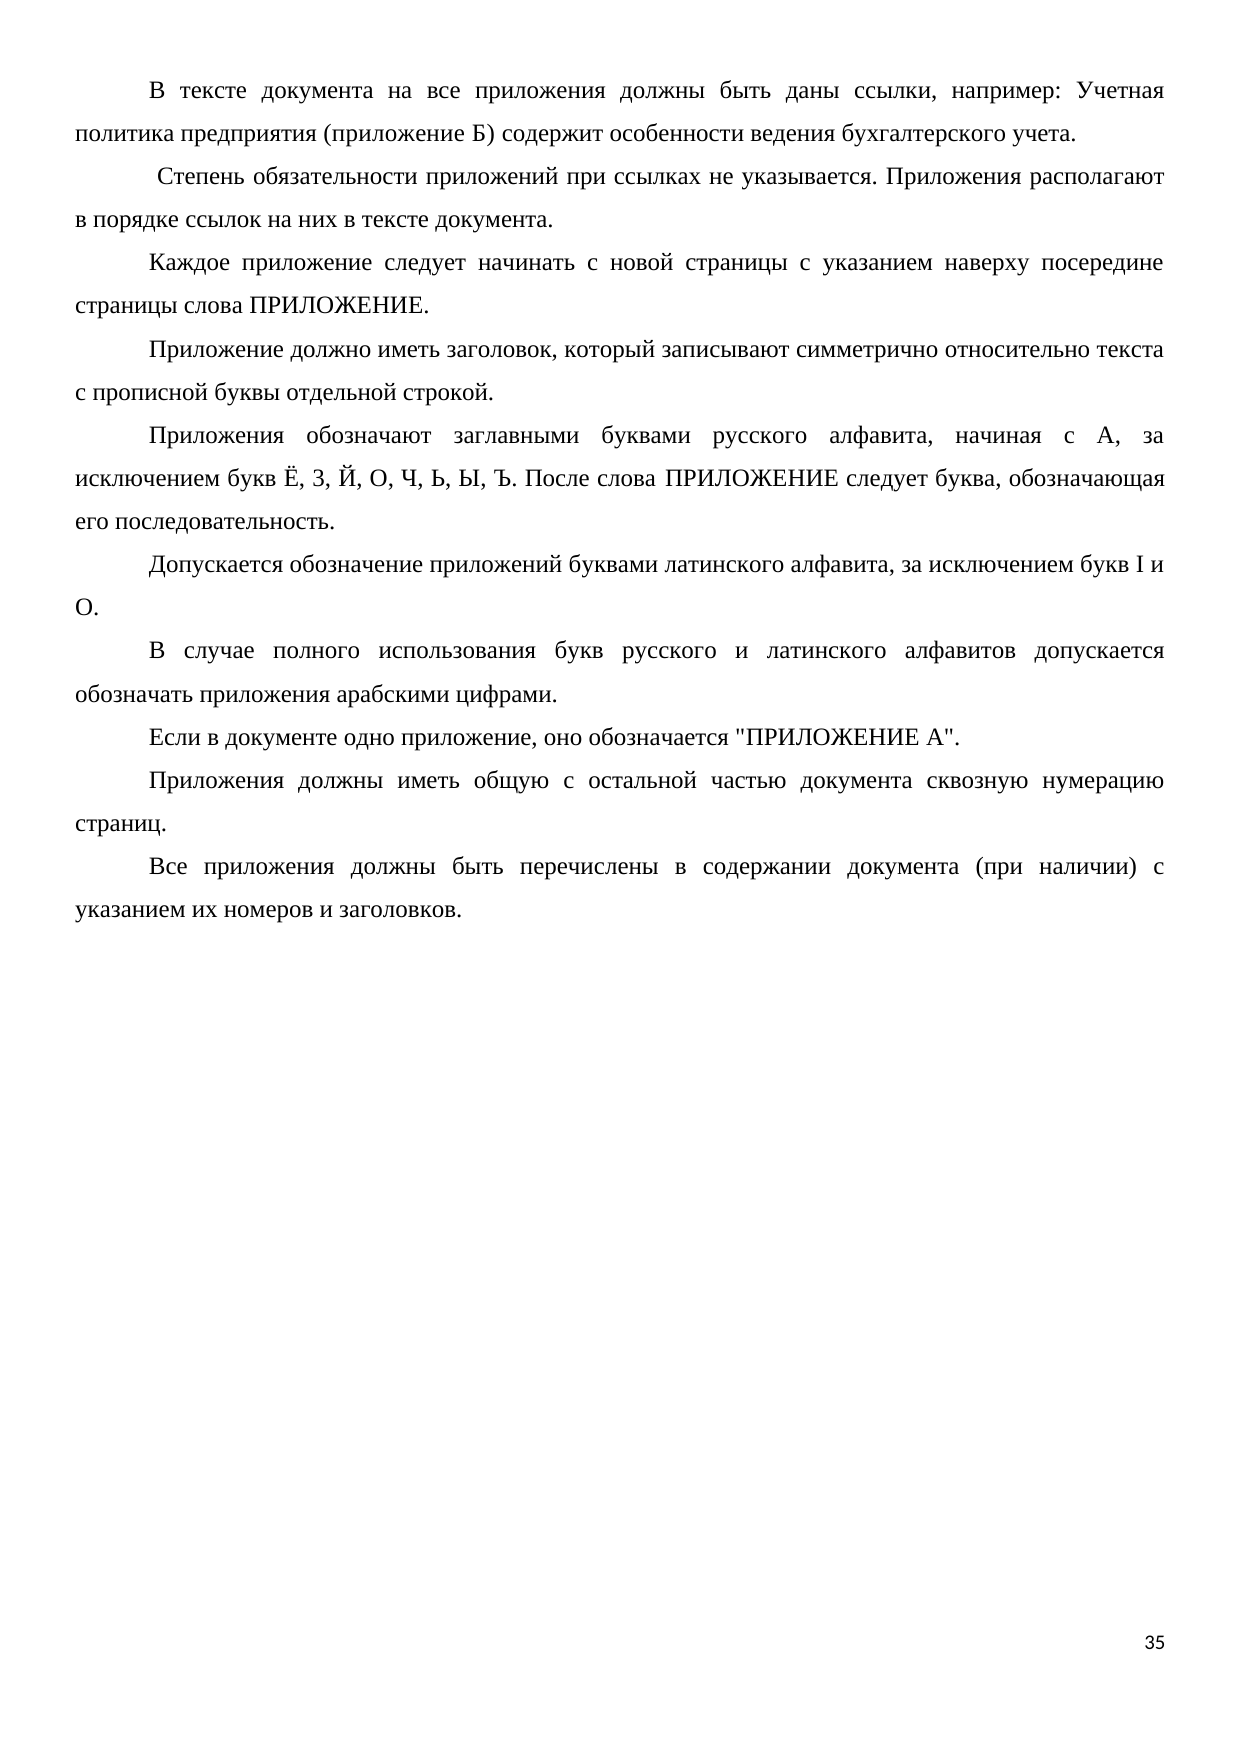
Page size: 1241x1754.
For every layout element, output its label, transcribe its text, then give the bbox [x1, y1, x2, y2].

text В тексте документа на все приложения должны быть даны ссылки, например: Учетная политика предприятия (приложение Б) содержит особенности ведения бухгалтерского учета. [75, 75, 1165, 147]
text Если в документе одно приложение, оно обозначается "Приложение А". [75, 722, 1165, 751]
text Все приложения должны быть перечислены в содержании документа (при наличии) с указанием их номеров и заголовков. [75, 851, 1165, 923]
text Допускается обозначение приложений буквами латинского алфавита, за исключением букв I и О. [75, 549, 1165, 621]
text Степень обязательности приложений при ссылках не указывается. Приложения располагают в порядке ссылок на них в тексте документа. [75, 161, 1165, 233]
text Приложения обозначают заглавными буквами русского алфавита, начиная с А, за исключением букв Ё, 3, Й, О, Ч, Ь, Ы, Ъ. После слова Приложение следует буква, обозначающая его последовательность. [75, 420, 1165, 535]
text В случае полного использования букв русского и латинского алфавитов допускается обозначать приложения арабскими цифрами. [75, 636, 1165, 707]
text Приложение должно иметь заголовок, который записывают симметрично относительно текста с прописной буквы отдельной строкой. [75, 334, 1165, 406]
text Приложения должны иметь общую с остальной частью документа сквозную нумерацию страниц. [75, 765, 1165, 837]
text Каждое приложение следует начинать с новой страницы с указанием наверху посередине страницы слова Приложение. [75, 247, 1165, 319]
